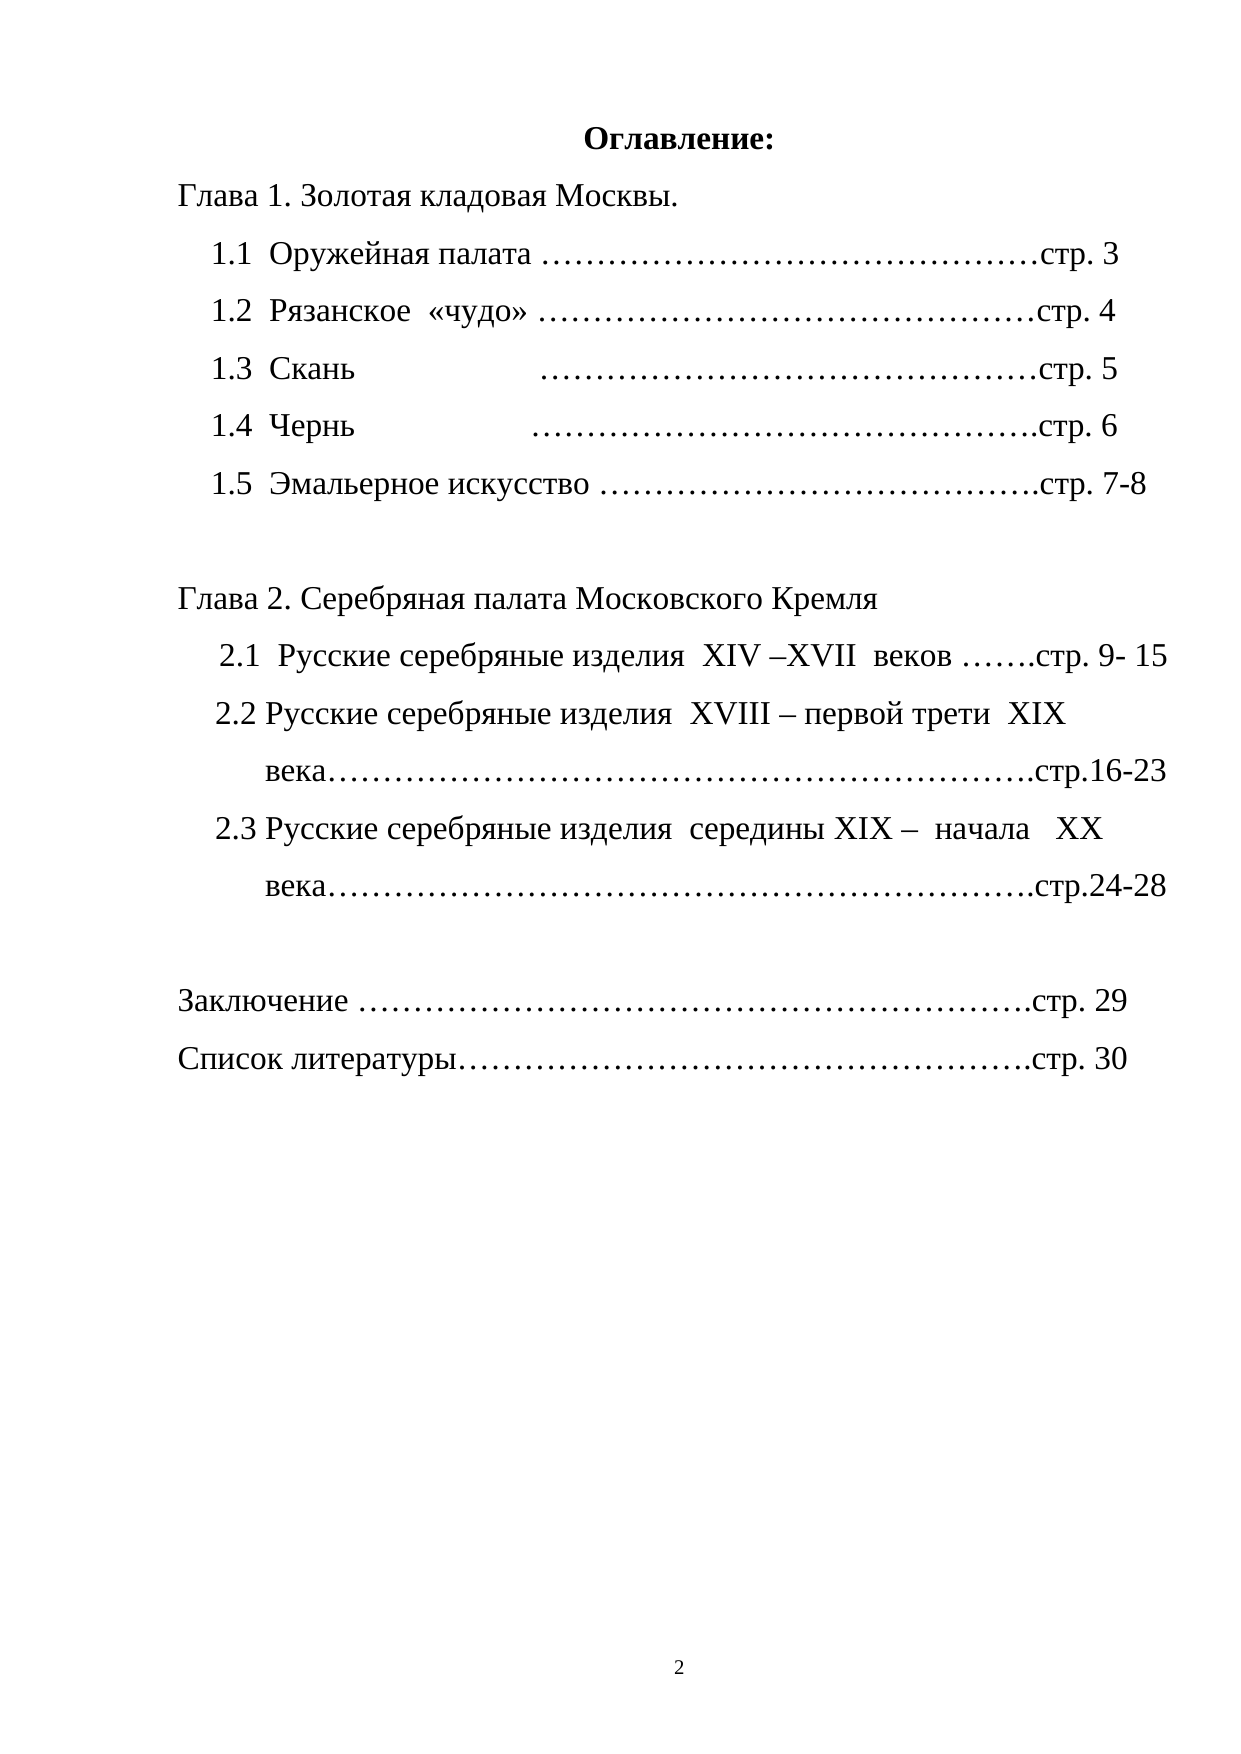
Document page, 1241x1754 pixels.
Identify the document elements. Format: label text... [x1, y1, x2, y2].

list Русские серебряные изделия середины XIX – начала XX века……………………………………………………….стр.24-28 [215, 808, 1181, 904]
text Список литературы…………………………………………….стр. 30 [177, 1038, 1181, 1076]
text Оглавление: [177, 118, 1181, 156]
text 1.4 Чернь ……………………………………….стр. 6 [177, 406, 1181, 444]
text Глава 1. Золотая кладовая Москвы. [177, 176, 1181, 214]
list Русские серебряные изделия XVIII – первой трети XIX века……………………………………………………….стр.16-23 [215, 693, 1181, 789]
text Заключение …………………………………………………….стр. 29 [177, 981, 1181, 1019]
text 1.2 Рязанское «чудо» ………………………………………стр. 4 [177, 291, 1181, 329]
text 2.1 Русские серебряные изделия XIV –XVII веков …….стр. 9- 15 [177, 636, 1181, 674]
text 1.5 Эмальерное искусство ………………………………….стр. 7-8 [177, 463, 1181, 501]
subtitle Глава 2. Серебряная палата Московского Кремля [177, 578, 1181, 616]
text 1.1 Оружейная палата ………………………………………стр. 3 [177, 233, 1181, 271]
text 1.3 Скань ………………………………………стр. 5 [177, 348, 1181, 386]
